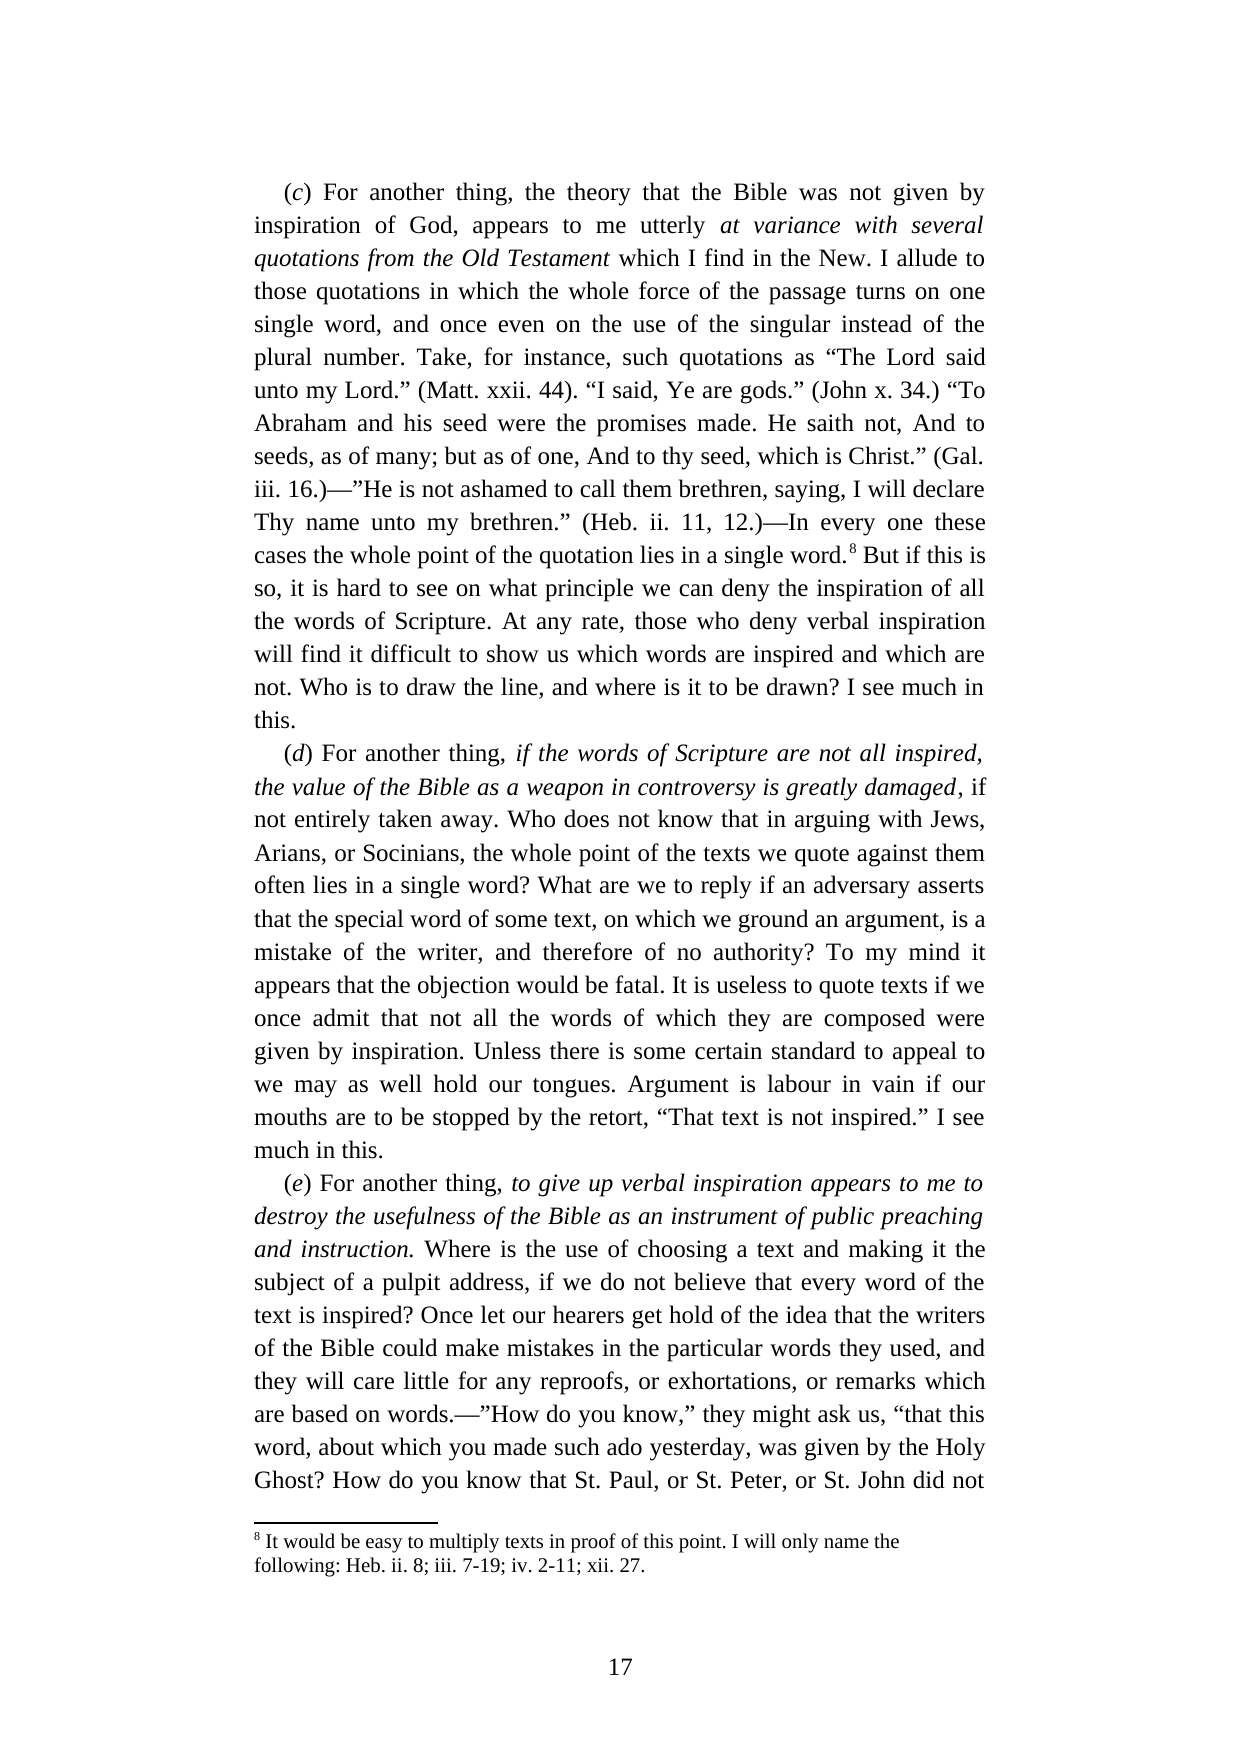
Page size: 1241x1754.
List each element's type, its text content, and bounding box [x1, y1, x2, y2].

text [254, 1168, 986, 1494]
text (c) For another thing, the theory that the Bible was not given by inspiration of God, appears to me utterly at variance with several quotations from the Old Testament which I find in the New. I allude to those quotations in which the whole force of the passage turns on one single word, and once even on the use of the singular instead of the plural number. Take, for instance, such quotations as “The Lord said unto my Lord.” (Matt. xxii. 44). “I said, Ye are gods.” (John x. 34.) “To Abraham and his seed were the promises made. He saith not, And to seeds, as of many; but as of one, And to thy seed, which is Christ.” (Gal. iii. 16.)—”He is not ashamed to call them brethren, saying, I will declare Thy name unto my brethren.” (Heb. ii. 11, 12.)—In every one these cases the whole point of the quotation lies in a single word. But if this is so, it is hard to see on what principle we can deny the inspiration of all the words of Scripture. At any rate, those who deny verbal inspiration will find it difficult to show us which words are inspired and which are not. Who is to draw the line, and where is it to be drawn? I see much in this. [254, 177, 986, 734]
text (d) For another thing, if the words of Scripture are not all inspired, the value of the Bible as a weapon in controversy is greatly damaged, if not entirely taken away. Who does not know that in arguing with Jews, Arians, or Socinians, the whole point of the texts we quote against them often lies in a single word? What are we to reply if an adversary asserts that the special word of some text, on which we ground an argument, is a mistake of the writer, and therefore of no authority? To my mind it appears that the objection would be fatal. It is useless to quote texts if we once admit that not all the words of which they are composed were given by inspiration. Unless there is some certain standard to appeal to we may as well hold our tongues. Argument is labour in vain if our mouths are to be stopped by the retort, “That text is not inspired.” I see much in this. [254, 738, 986, 1163]
